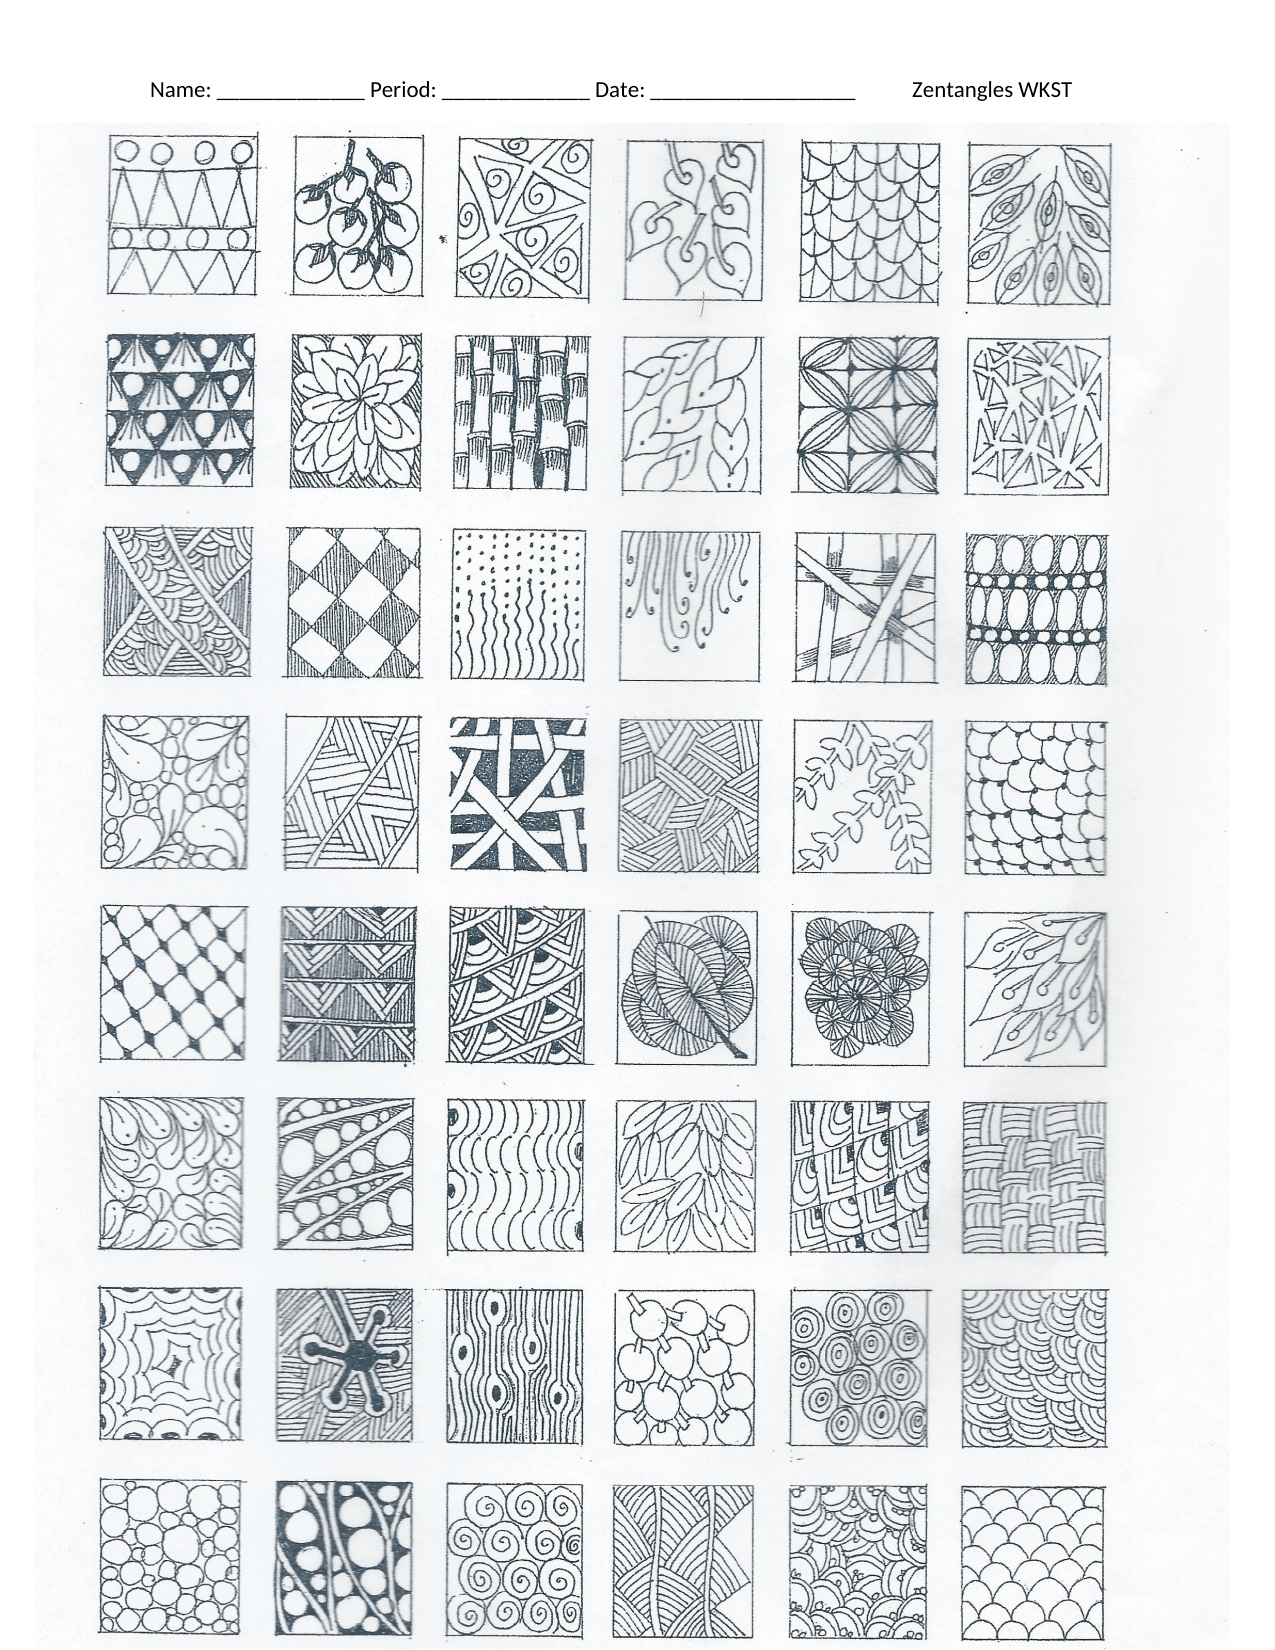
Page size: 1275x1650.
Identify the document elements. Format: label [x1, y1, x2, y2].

picture [33, 123, 1230, 1649]
